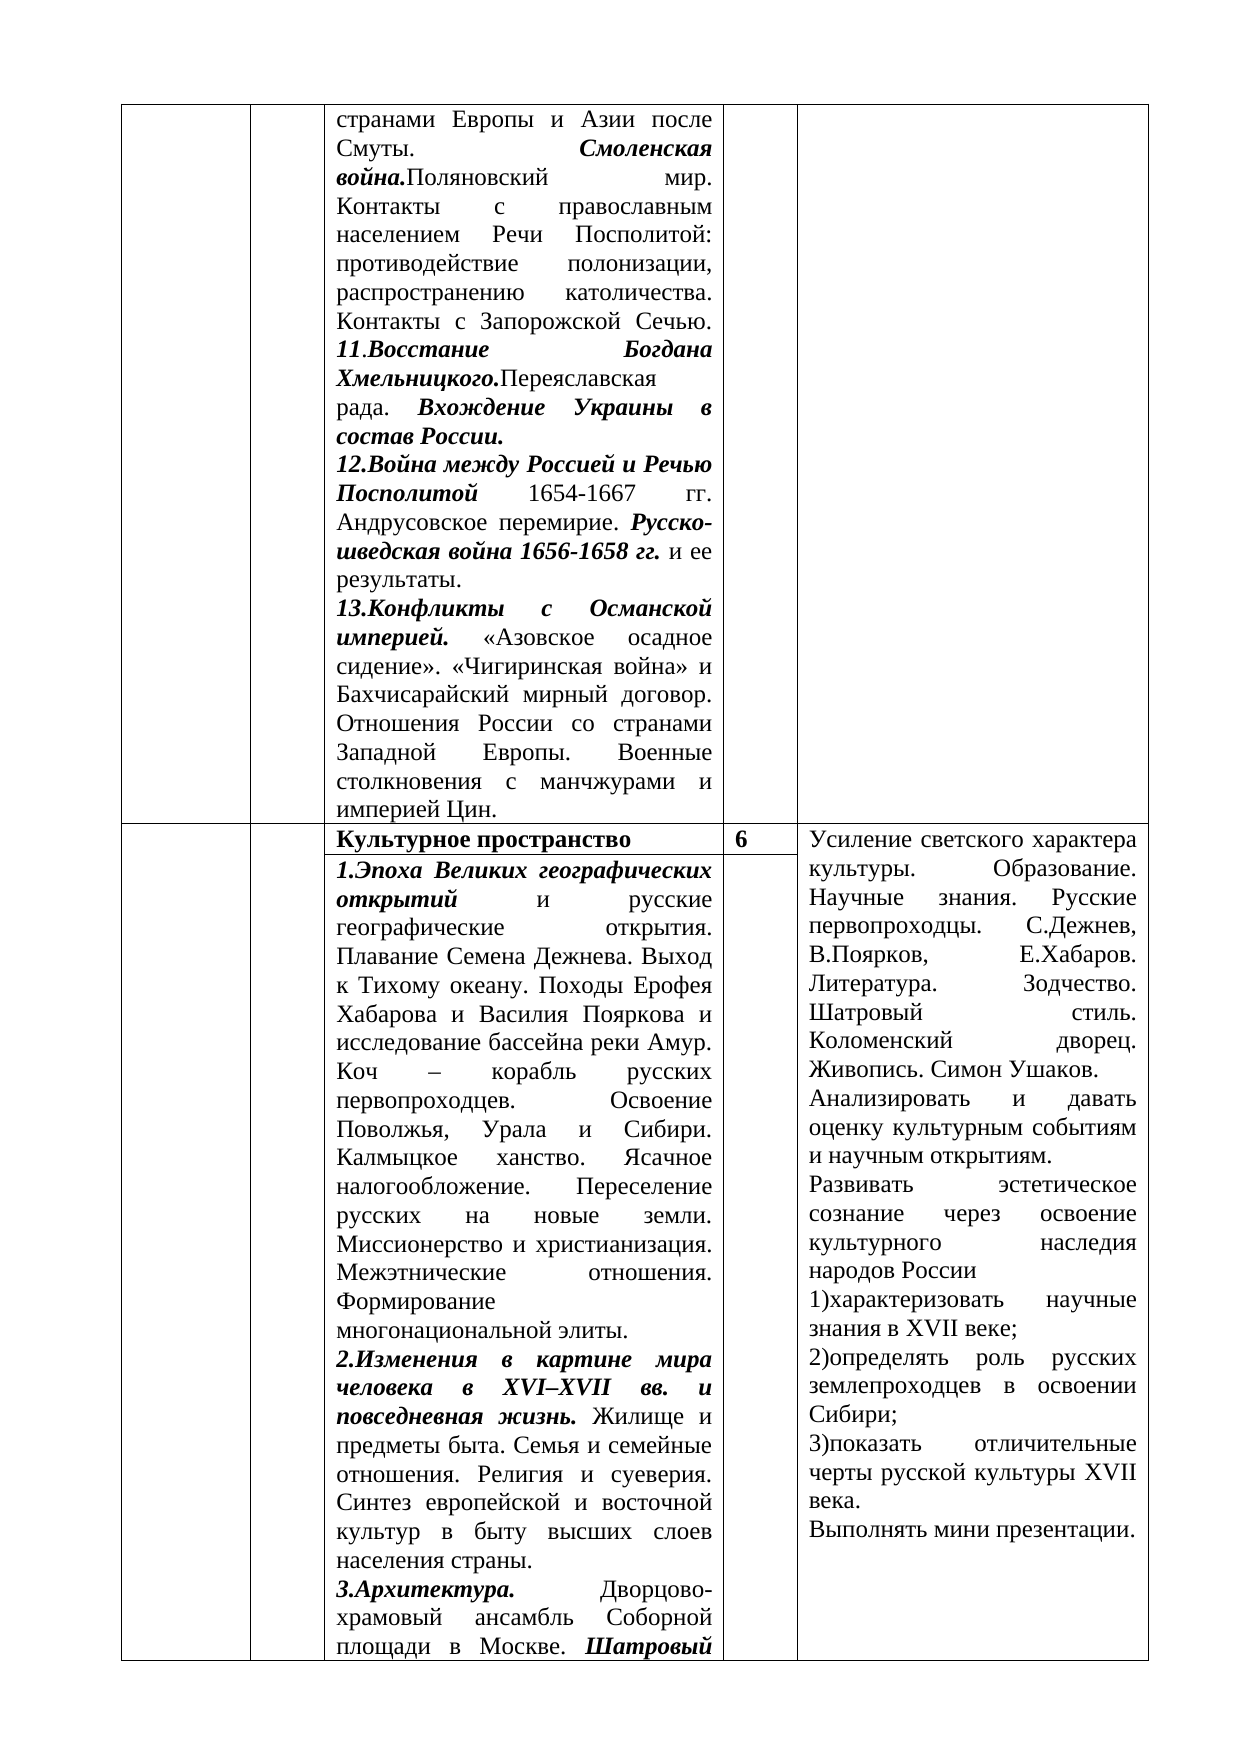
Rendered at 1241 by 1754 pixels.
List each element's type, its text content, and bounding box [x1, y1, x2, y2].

table_cell [122, 824, 250, 1660]
table_cell [724, 855, 797, 1660]
table_cell [251, 824, 324, 1660]
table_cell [325, 105, 723, 823]
table_cell 6 [724, 824, 797, 854]
table_cell [724, 105, 797, 823]
table_cell Усиление светского характера культуры. Образование. Научные знания. Русские первопроходцы. С.Дежнев, В.Поярков, Е.Хабаров. Литература. Зодчество. Шатровый стиль. Коломенский дворец. Живопись. Симон Ушаков. Анализировать и давать оценку культурным событиям и научным открытиям. Развивать эстетическое сознание через освоение культурного наследия народов России 1)характеризовать научные знания в XVII веке; 2)определять роль русских землепроходцев в освоении Сибири; 3)показать отличительные черты русской культуры XVII века. Выполнять мини презентации. [798, 824, 1148, 1660]
table_cell Культурное пространство [325, 824, 723, 854]
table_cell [325, 855, 723, 1660]
